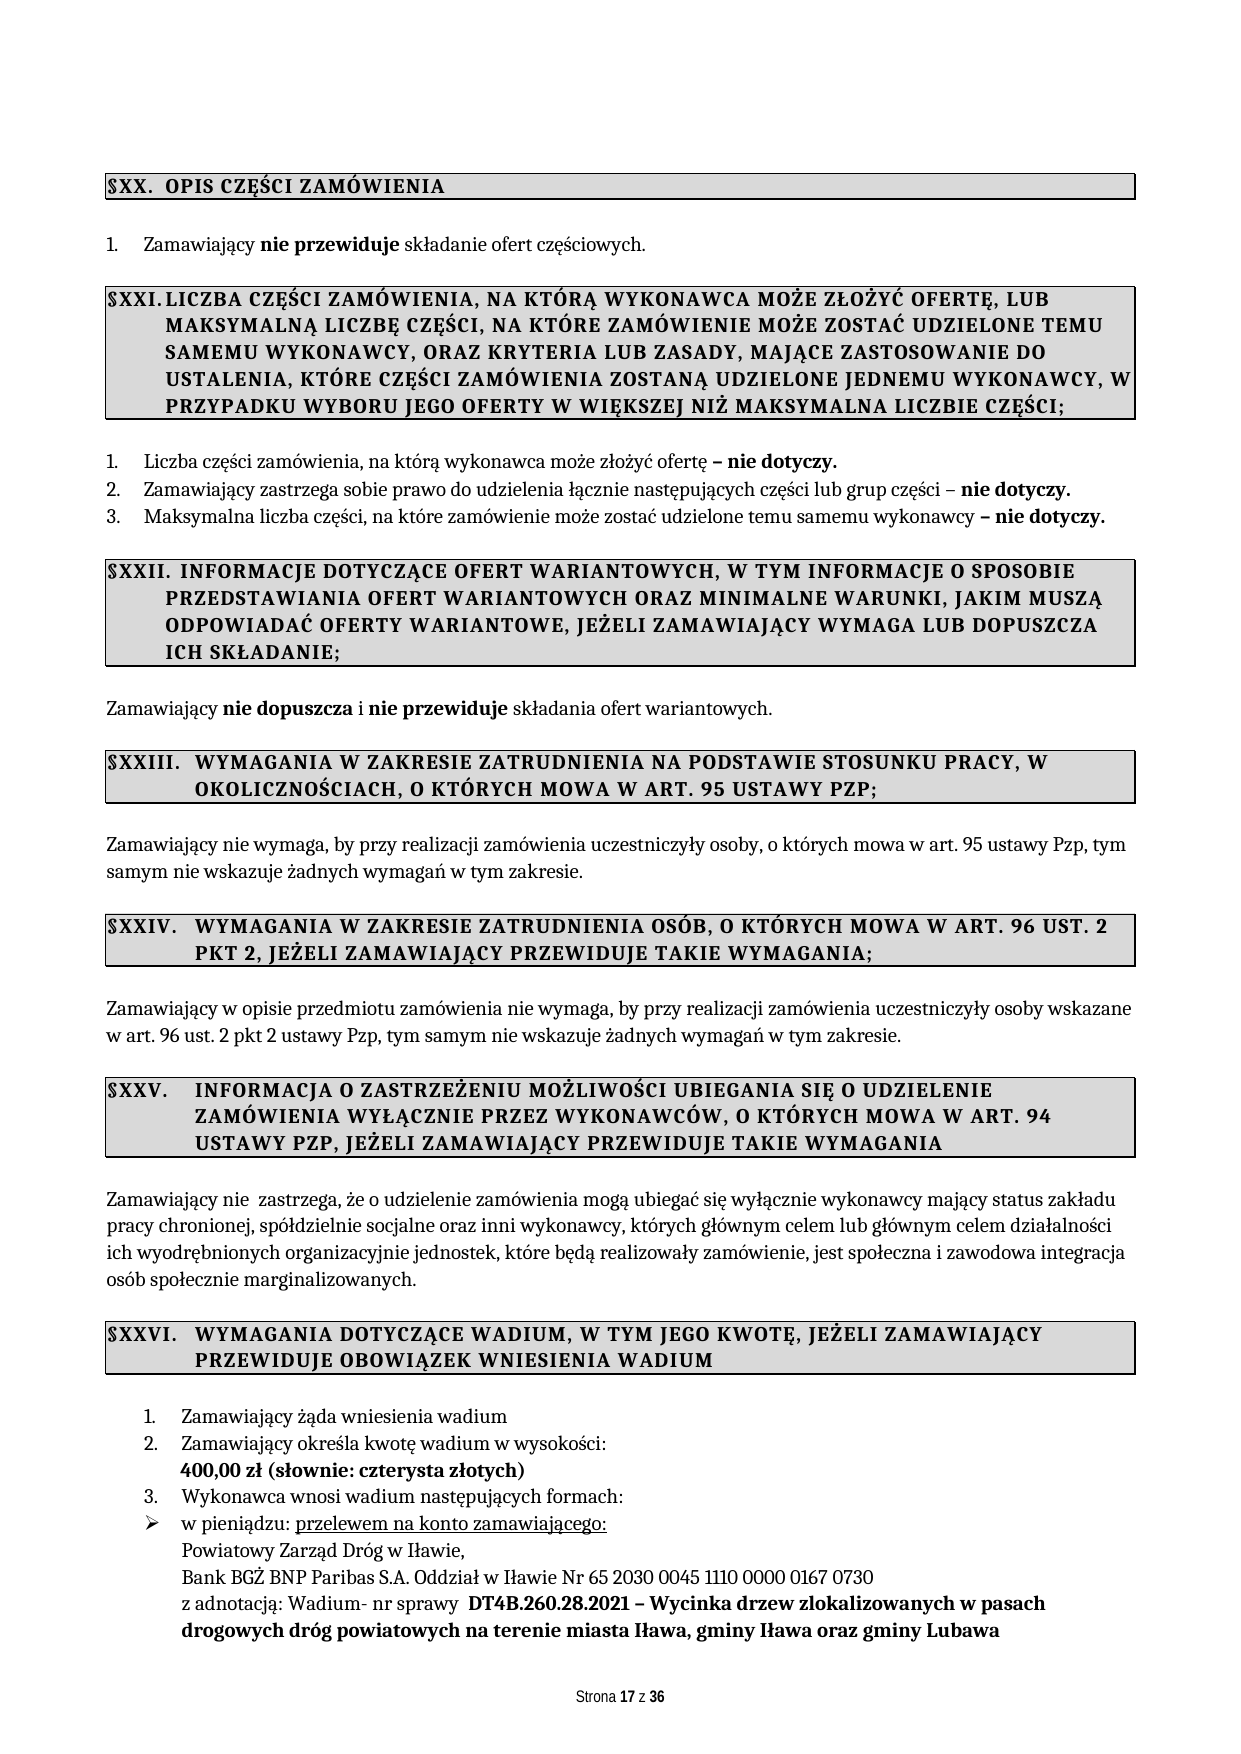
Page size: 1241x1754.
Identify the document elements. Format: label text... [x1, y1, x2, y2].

subtitle Liczba części zamówienia, na którą wykonawca może złożyć ofertę, lub maksymalną liczbę części, na które zamówienie może zostać udzielone temu samemu wykonawcy, oraz kryteria lub zasady, mające zastosowanie do ustalenia, które części zamówienia zostaną udzielone jednemu wykonawcy, w przypadku wyboru jego oferty w większej niż maksymalna liczbie części; [106, 287, 1134, 418]
subtitle Opis części zamówienia [106, 174, 1134, 198]
list Liczba części zamówienia, na którą wykonawca może złożyć ofertę – nie dotyczy. [106, 450, 1134, 474]
list Bank BGŻ BNP Paribas S.A. Oddział w Iławie Nr 65 2030 0045 1110 0000 0167 0730 [181, 1565, 1134, 1589]
list Zamawiający żąda wniesienia wadium [144, 1405, 1134, 1429]
list 400,00 zł (słownie: czterysta złotych) [106, 1458, 1134, 1482]
subtitle Informacje dotyczące ofert wariantowych, w tym informacje o sposobie przedstawiania ofert wariantowych oraz minimalne warunki, jakim muszą odpowiadać oferty wariantowe, jeżeli zamawiający wymaga lub dopuszcza ich składanie; [106, 560, 1134, 665]
list Zamawiający w opisie przedmiotu zamówienia nie wymaga, by przy realizacji zamówienia uczestniczyły osoby wskazane w art. 96 ust. 2 pkt 2 ustawy Pzp, tym samym nie wskazuje żadnych wymagań w tym zakresie. [106, 997, 1134, 1048]
list w pieniądzu: przelewem na konto zamawiającego: [144, 1512, 1134, 1536]
list Maksymalna liczba części, na które zamówienie może zostać udzielone temu samemu wykonawcy – nie dotyczy. [106, 505, 1134, 529]
list Zamawiający określa kwotę wadium w wysokości: [144, 1431, 1134, 1455]
subtitle InformacjA o zastrzeżeniu możliwości ubiegania się o udzielenie zamówienia wyłącznie przez wykonawców, o których mowa w art. 94 ustawy Pzp, jeżeli zamawiający przewiduje takie wymagania [106, 1078, 1134, 1156]
list Zamawiający nie wymaga, by przy realizacji zamówienia uczestniczyły osoby, o których mowa w art. 95 ustawy Pzp, tym samym nie wskazuje żadnych wymagań w tym zakresie. [106, 833, 1134, 884]
list Zamawiający nie przewiduje składanie ofert częściowych. [106, 233, 1134, 257]
list Powiatowy Zarząd Dróg w Iławie, [181, 1538, 1134, 1562]
subtitle Wymagania dotyczące wadium, w tym jego kwotę, jeżeli zamawiający przewiduje obowiązek wniesienia wadium [106, 1322, 1134, 1373]
list Zamawiający nie dopuszcza i nie przewiduje składania ofert wariantowych. [106, 696, 1134, 720]
subtitle Wymagania w zakresie zatrudnienia osób, o których mowa w art. 96 ust. 2 pkt 2, jeżeli zamawiający przewiduje takie wymagania; [106, 915, 1134, 965]
list Zamawiający nie zastrzega, że o udzielenie zamówienia mogą ubiegać się wyłącznie wykonawcy mający status zakładu pracy chronionej, spółdzielnie socjalne oraz inni wykonawcy, których głównym celem lub głównym celem działalności ich wyodrębnionych organizacyjnie jednostek, które będą realizowały zamówienie, jest społeczna i zawodowa integracja osób społecznie marginalizowanych. [106, 1187, 1134, 1292]
list z adnotacją: Wadium- nr sprawy DT4B.260.28.2021 – Wycinka drzew zlokalizowanych w pasach drogowych dróg powiatowych na terenie miasta Iława, gminy Iława oraz gminy Lubawa [181, 1592, 1134, 1643]
list Zamawiający zastrzega sobie prawo do udzielenia łącznie następujących części lub grup części – nie dotyczy. [106, 477, 1134, 501]
subtitle Wymagania w zakresie zatrudnienia na podstawie stosunku pracy, w okolicznościach, o których mowa w art. 95 ustawy Pzp; [106, 751, 1134, 802]
list Wykonawca wnosi wadium następujących formach: [144, 1485, 1134, 1509]
